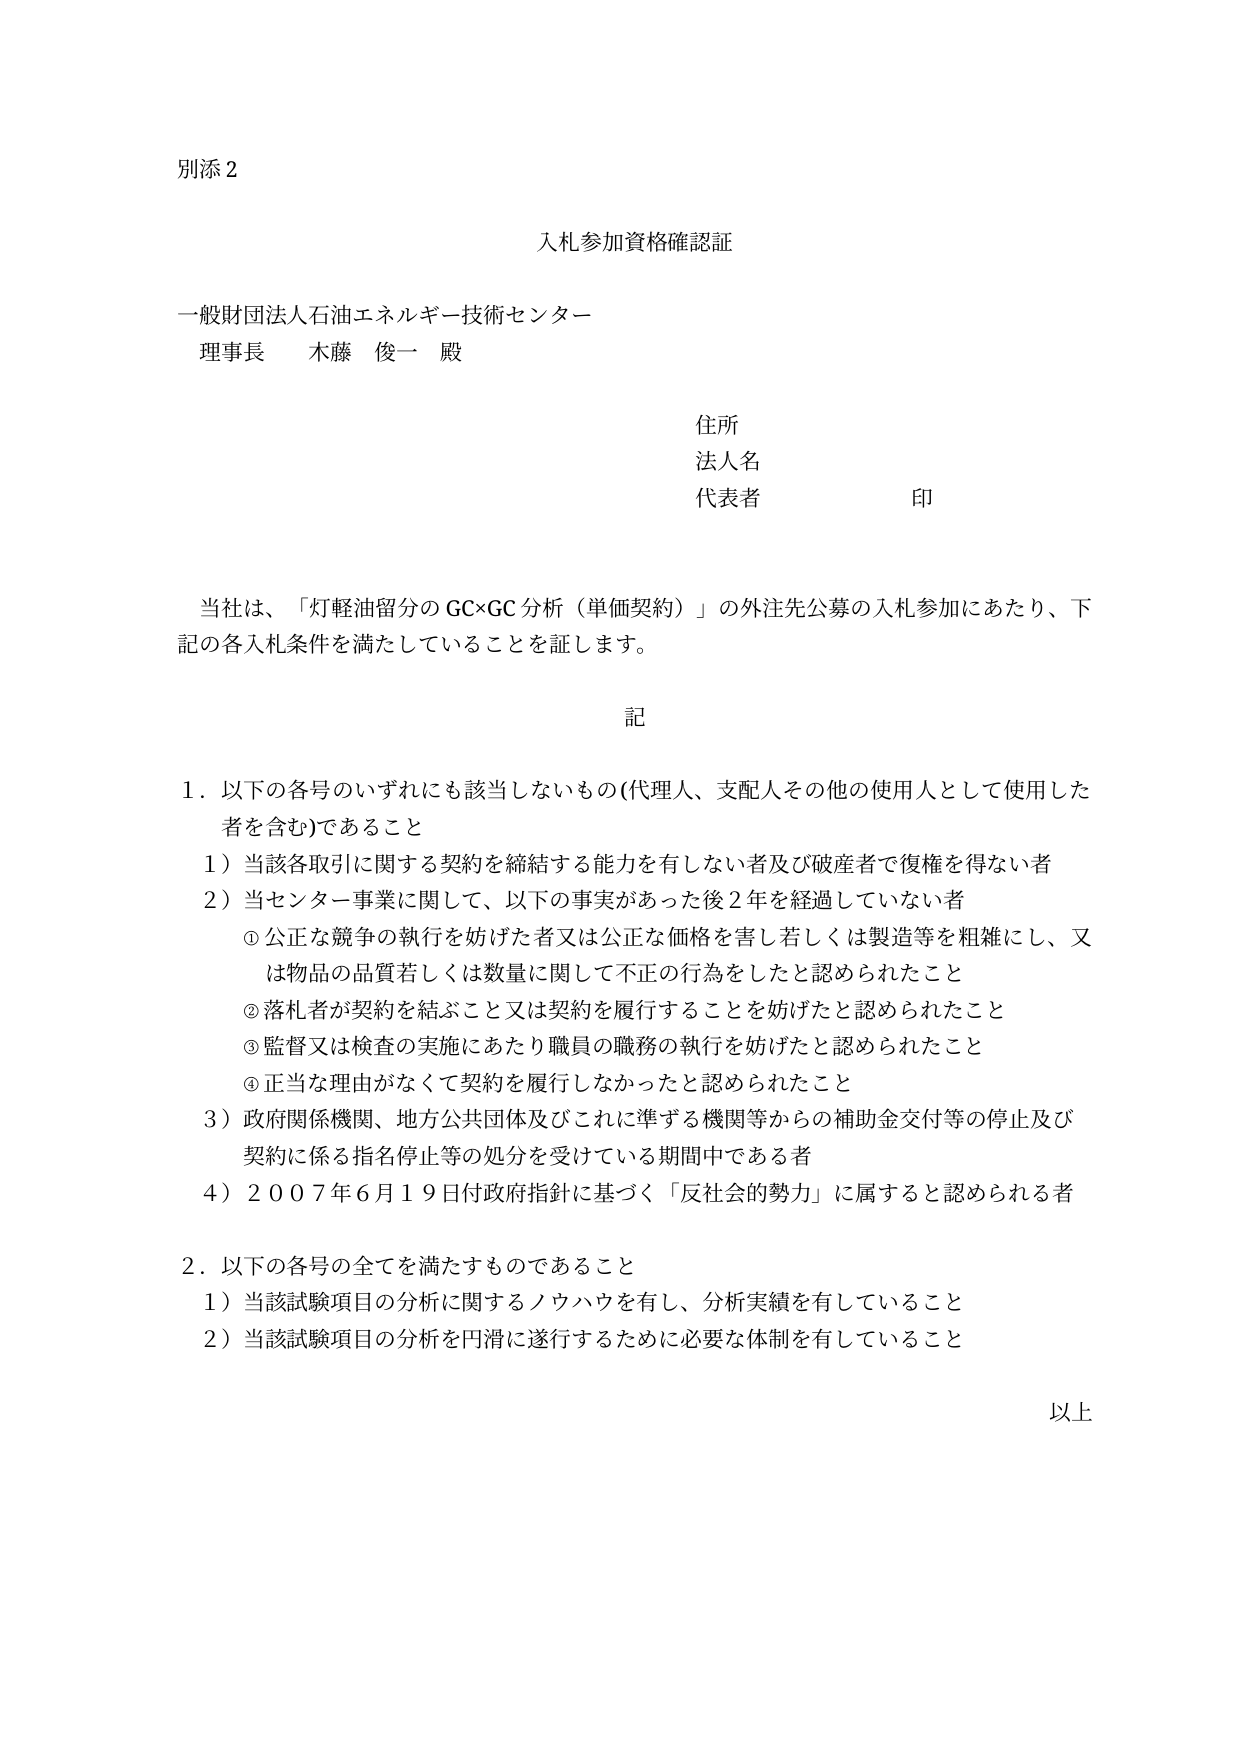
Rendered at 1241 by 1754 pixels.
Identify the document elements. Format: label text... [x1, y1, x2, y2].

text 当社は、「灯軽油留分のGC×GC分析（単価契約）」の外注先公募の入札参加にあたり、下記の各入札条件を満たしていることを証します。 [177, 588, 1092, 661]
text ④正当な理由がなくて契約を履行しなかったと認められたこと [243, 1064, 1092, 1100]
text ４）２００７年６月１９日付政府指針に基づく「反社会的勢力」に属すると認められる者 [199, 1173, 1092, 1210]
text １．以下の各号のいずれにも該当しないもの(代理人、支配人その他の使用人として使用した者を含む)であること [177, 771, 1092, 844]
text 以上 [177, 1393, 1092, 1429]
text 入札参加資格確認証 [177, 223, 1092, 259]
text 住所 [177, 406, 1092, 442]
text 理事長 木藤 俊一 殿 [177, 332, 1092, 369]
text ３）政府関係機関、地方公共団体及びこれに準ずる機関等からの補助金交付等の停止及び契約に係る指名停止等の処分を受けている期間中である者 [199, 1100, 1092, 1173]
text 法人名 [177, 442, 1092, 479]
text ③監督又は検査の実施にあたり職員の職務の執行を妨げたと認められたこと [243, 1027, 1092, 1064]
subtitle 記 [177, 698, 1092, 734]
text 一般財団法人石油エネルギー技術センター [177, 296, 1092, 332]
text １）当該各取引に関する契約を締結する能力を有しない者及び破産者で復権を得ない者 [199, 844, 1092, 881]
text 代表者 印 [177, 479, 1092, 515]
text ２）当該試験項目の分析を円滑に遂行するために必要な体制を有していること [199, 1319, 1092, 1356]
text ②落札者が契約を結ぶこと又は契約を履行することを妨げたと認められたこと [243, 991, 1092, 1027]
text ２）当センター事業に関して、以下の事実があった後２年を経過していない者 [199, 881, 1092, 917]
text ①公正な競争の執行を妨げた者又は公正な価格を害し若しくは製造等を粗雑にし、又は物品の品質若しくは数量に関して不正の行為をしたと認められたこと [243, 917, 1092, 991]
text １）当該試験項目の分析に関するノウハウを有し、分析実績を有していること [199, 1283, 1092, 1319]
text ２．以下の各号の全てを満たすものであること [177, 1246, 1092, 1283]
text 別添2 [177, 149, 1092, 186]
